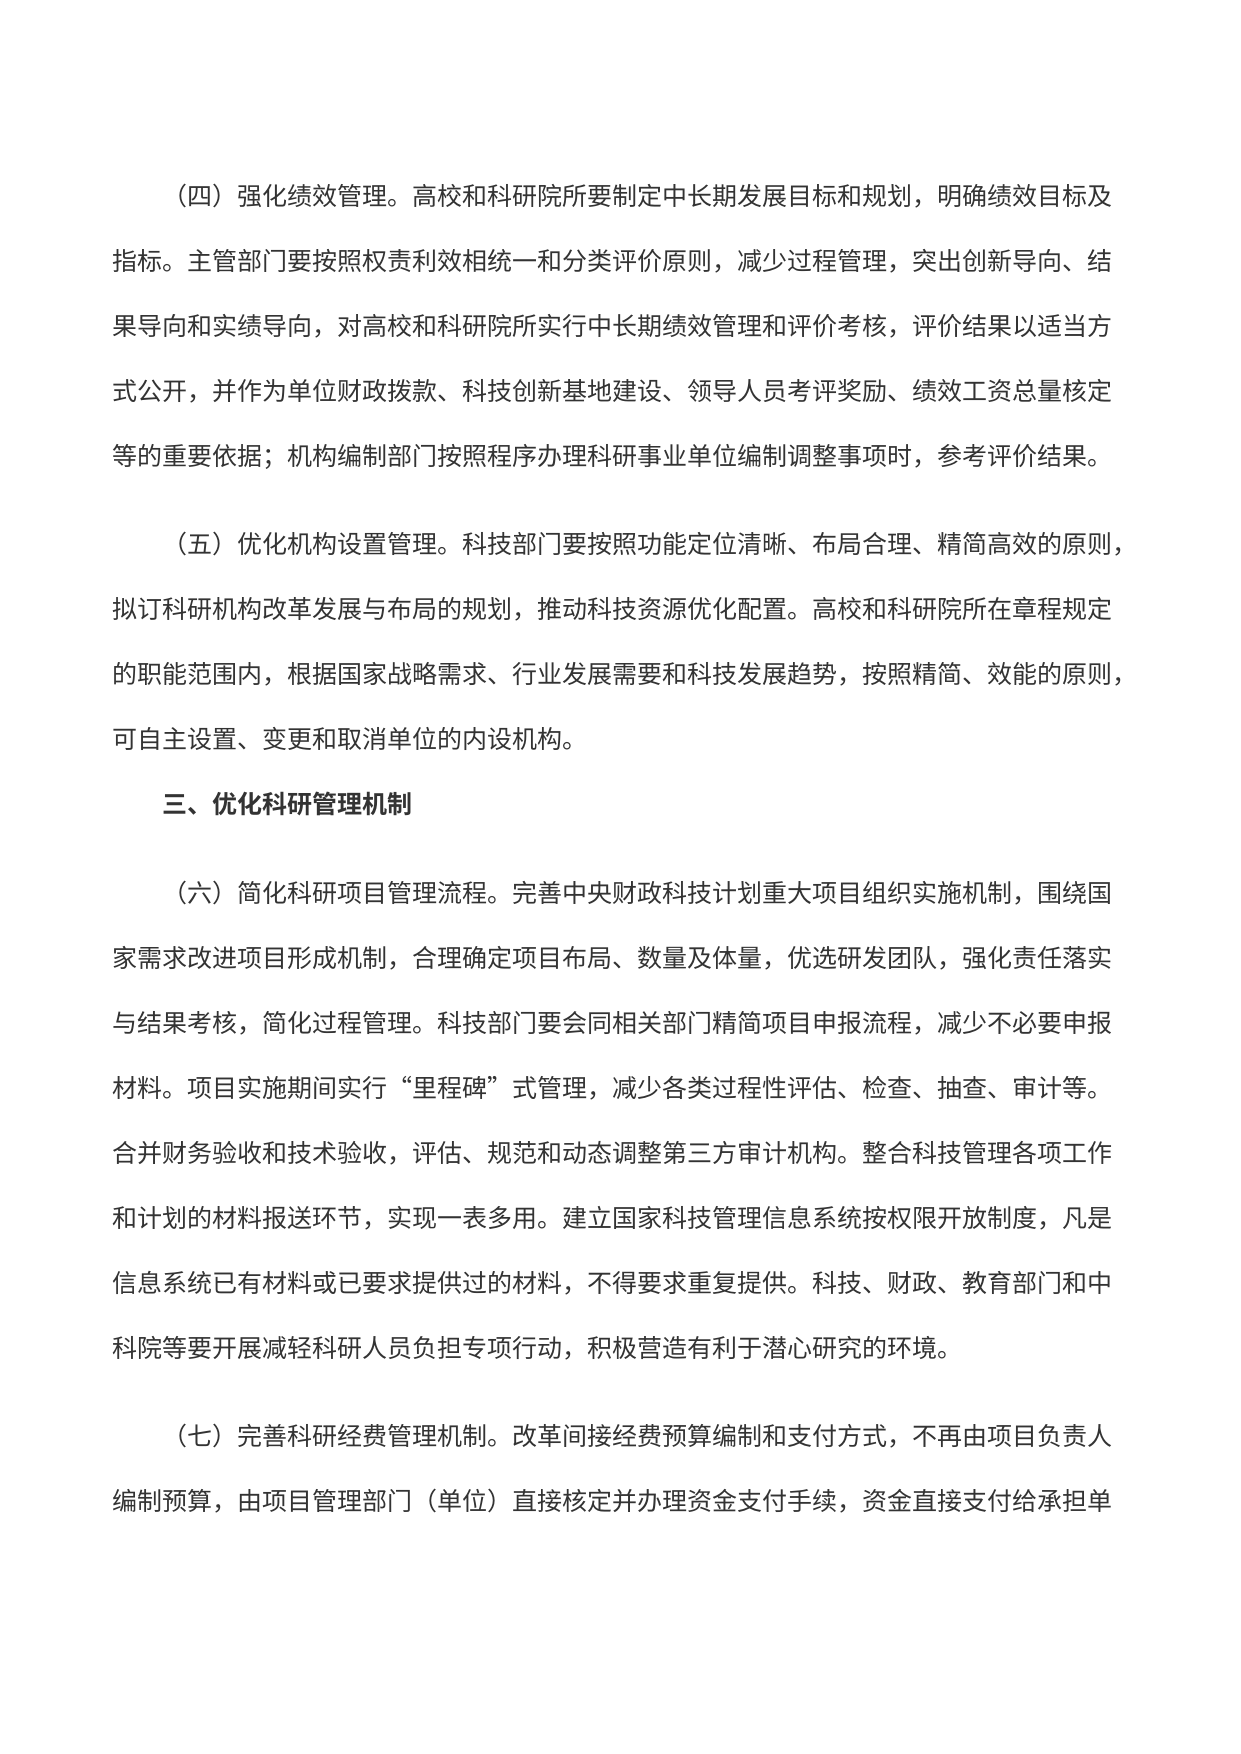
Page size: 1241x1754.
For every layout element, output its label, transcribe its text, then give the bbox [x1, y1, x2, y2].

text （四）强化绩效管理。高校和科研院所要制定中长期发展目标和规划，明确绩效目标及指标。主管部门要按照权责利效相统一和分类评价原则，减少过程管理，突出创新导向、结果导向和实绩导向，对高校和科研院所实行中长期绩效管理和评价考核，评价结果以适当方式公开，并作为单位财政拨款、科技创新基地建设、领导人员考评奖励、绩效工资总量核定等的重要依据；机构编制部门按照程序办理科研事业单位编制调整事项时，参考评价结果。 [112, 162, 1128, 487]
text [112, 1402, 1128, 1532]
text （六）简化科研项目管理流程。完善中央财政科技计划重大项目组织实施机制，围绕国家需求改进项目形成机制，合理确定项目布局、数量及体量，优选研发团队，强化责任落实与结果考核，简化过程管理。科技部门要会同相关部门精简项目申报流程，减少不必要申报材料。项目实施期间实行“里程碑”式管理，减少各类过程性评估、检查、抽查、审计等。合并财务验收和技术验收，评估、规范和动态调整第三方审计机构。整合科技管理各项工作和计划的材料报送环节，实现一表多用。建立国家科技管理信息系统按权限开放制度，凡是信息系统已有材料或已要求提供过的材料，不得要求重复提供。科技、财政、教育部门和中科院等要开展减轻科研人员负担专项行动，积极营造有利于潜心研究的环境。 [112, 859, 1128, 1379]
text （五）优化机构设置管理。科技部门要按照功能定位清晰、布局合理、精简高效的原则，拟订科研机构改革发展与布局的规划，推动科技资源优化配置。高校和科研院所在章程规定的职能范围内，根据国家战略需求、行业发展需要和科技发展趋势，按照精简、效能的原则，可自主设置、变更和取消单位的内设机构。 [112, 510, 1128, 770]
text 三、优化科研管理机制 [112, 770, 1128, 835]
